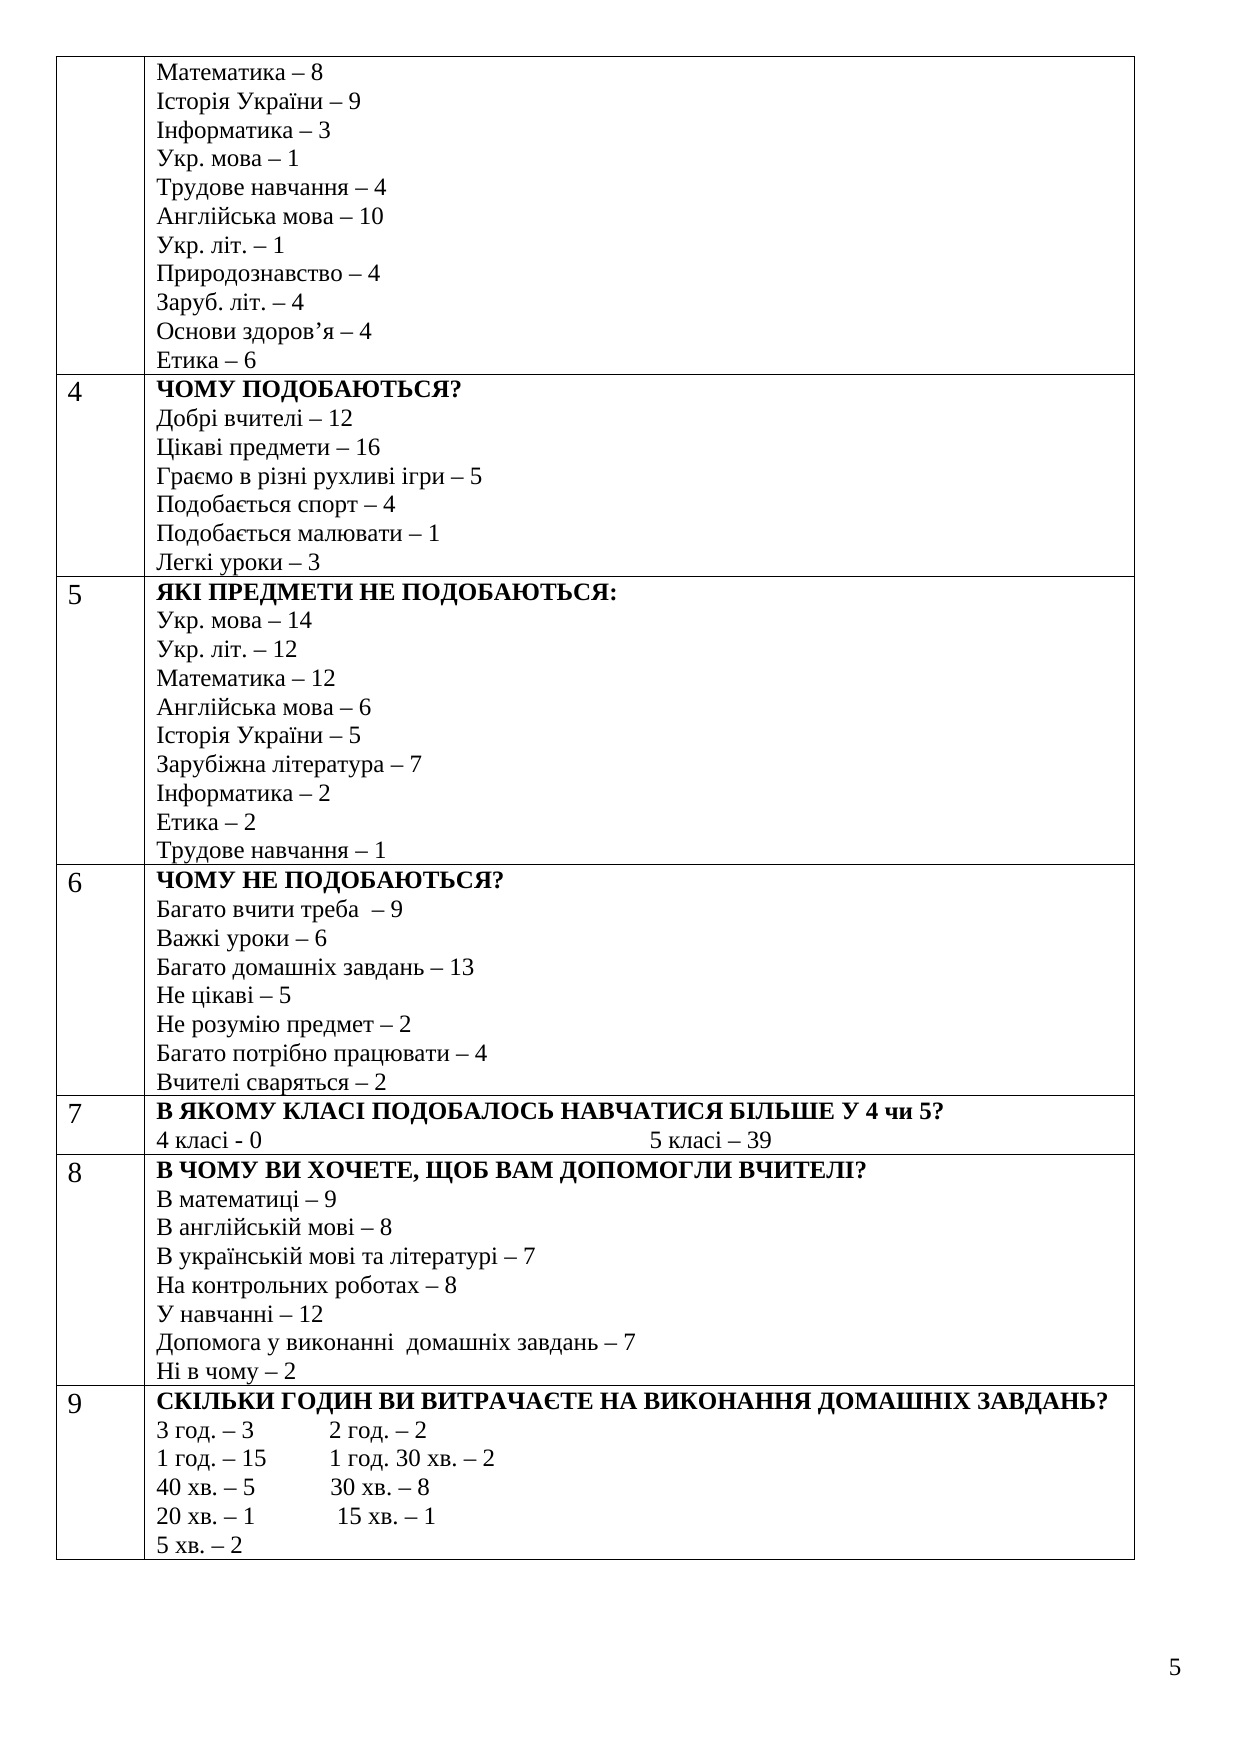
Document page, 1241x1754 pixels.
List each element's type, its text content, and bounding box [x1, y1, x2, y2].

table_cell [145, 57, 1134, 373]
table_cell 3 [57, 57, 144, 373]
table_cell 7 [57, 1096, 144, 1154]
table_cell ЧОМУ ПОДОБАЮТЬСЯ? Добрі вчителі – 12 Цікаві предмети – 16 Граємо в різні рухливі ігри – 5 Подобається спорт – 4 Подобається малювати – 1 Легкі уроки – 3 [145, 375, 1134, 576]
table_cell В ЯКОМУ КЛАСІ ПОДОБАЛОСЬ НАВЧАТИСЯ БІЛЬШЕ У 4 чи 5? 4 класі - 0 5 класі – 39 [145, 1096, 1134, 1154]
table_cell СКІЛЬКИ ГОДИН ВИ ВИТРАЧАЄТЕ НА ВИКОНАННЯ ДОМАШНІХ ЗАВДАНЬ? 3 год. – 3 2 год. – 2 1 год. – 15 1 год. 30 хв. – 2 40 хв. – 5 30 хв. – 8 20 хв. – 1 15 хв. – 1 5 хв. – 2 [145, 1386, 1134, 1558]
table_cell 6 [57, 865, 144, 1095]
table_cell 9 [57, 1386, 144, 1558]
table_cell В ЧОМУ ВИ ХОЧЕТЕ, ЩОБ ВАМ ДОПОМОГЛИ ВЧИТЕЛІ? В математиці – 9 В англійській мові – 8 В українській мові та літературі – 7 На контрольних роботах – 8 У навчанні – 12 Допомога у виконанні домашніх завдань – 7 Ні в чому – 2 [145, 1155, 1134, 1385]
table_cell 5 [57, 577, 144, 864]
table_cell ЧОМУ НЕ ПОДОБАЮТЬСЯ? Багато вчити треба – 9 Важкі уроки – 6 Багато домашніх завдань – 13 Не цікаві – 5 Не розумію предмет – 2 Багато потрібно працювати – 4 Вчителі сваряться – 2 [145, 865, 1134, 1095]
table_cell 8 [57, 1155, 144, 1385]
table_cell ЯКІ ПРЕДМЕТИ НЕ ПОДОБАЮТЬСЯ: Укр. мова – 14 Укр. літ. – 12 Математика – 12 Англійська мова – 6 Історія України – 5 Зарубіжна література – 7 Інформатика – 2 Етика – 2 Трудове навчання – 1 [145, 577, 1134, 864]
table_cell 4 [57, 375, 144, 576]
